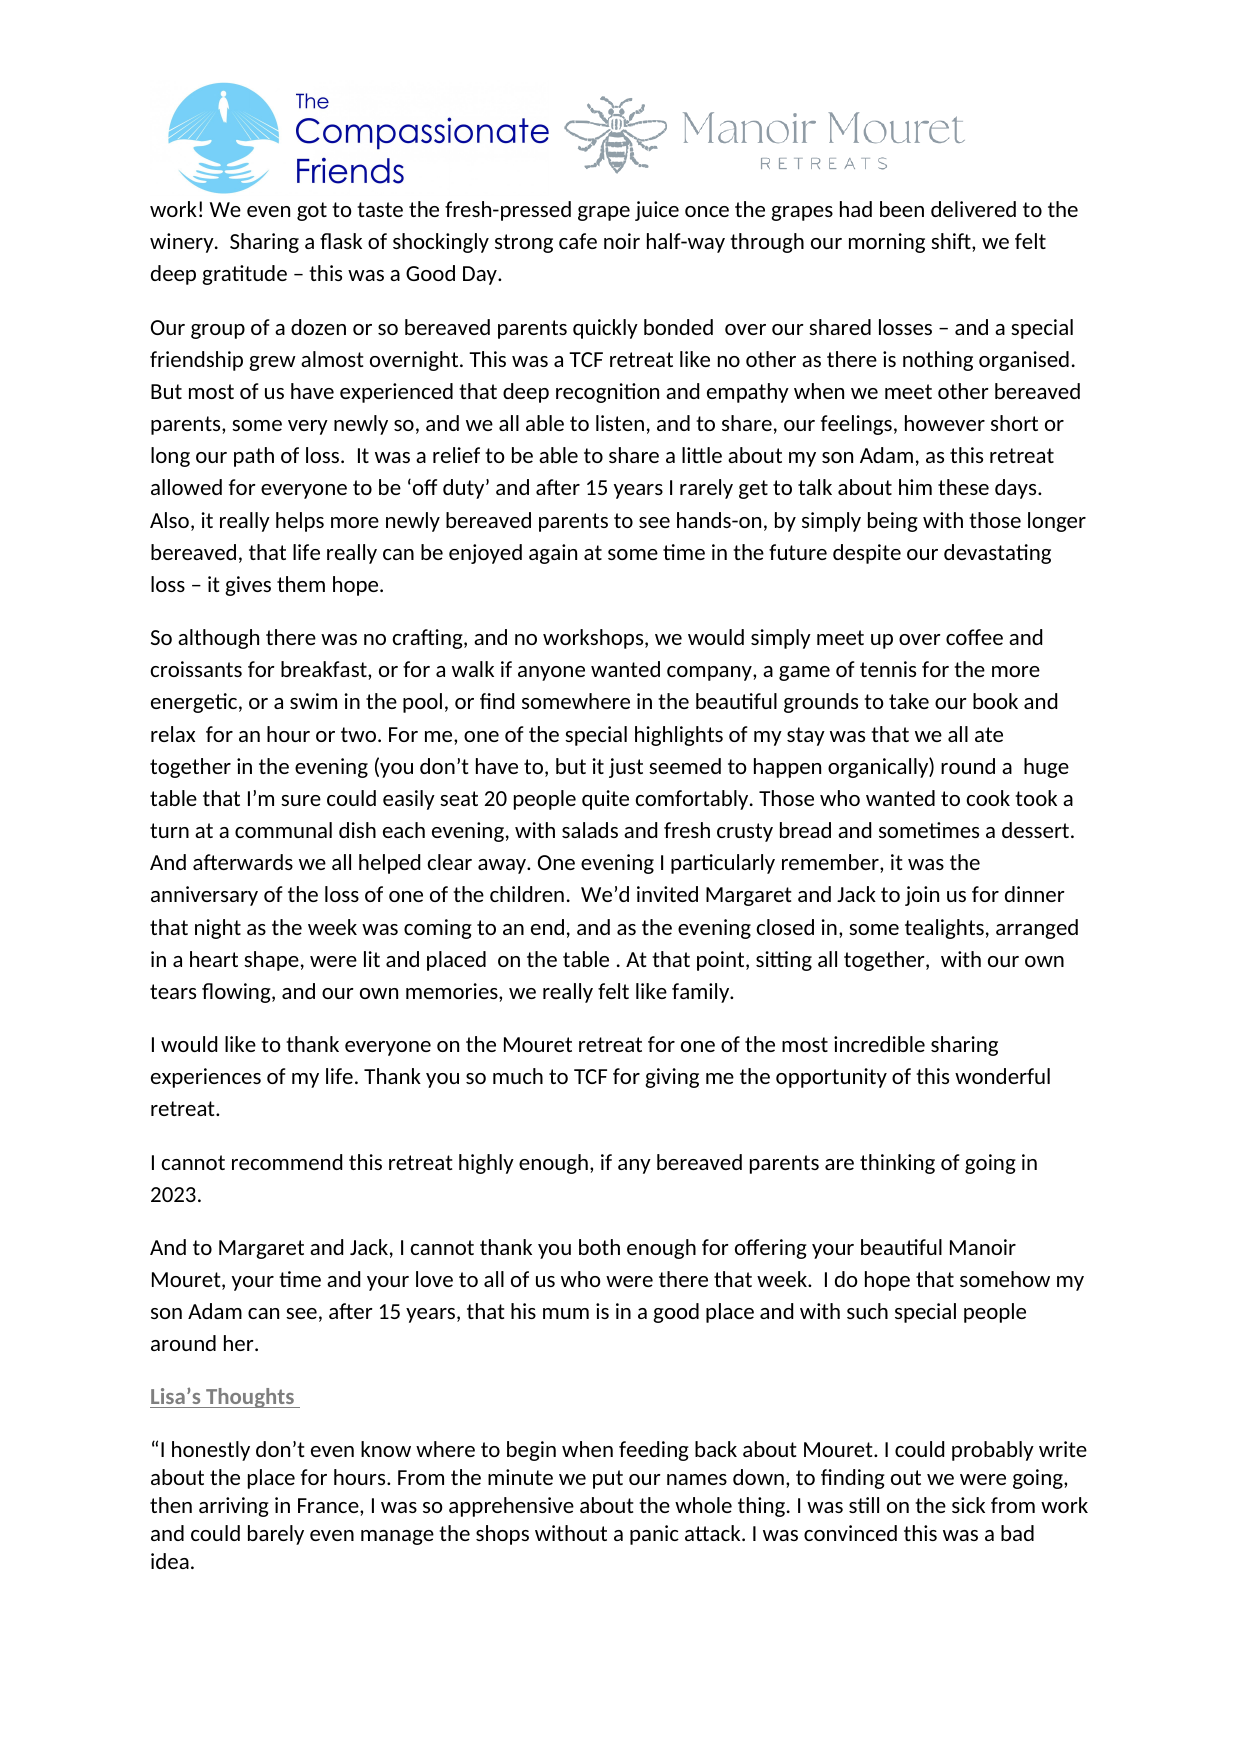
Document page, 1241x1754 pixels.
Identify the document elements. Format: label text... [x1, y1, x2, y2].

picture [150, 73, 981, 196]
text “I honestly don’t even know where to begin when feeding back about Mouret. I could probably write about the place for hours. From the minute we put our names down, to finding out we were going, then arriving in France, I was so apprehensive about the whole thing. I was still on the sick from work and could barely even manage the shops without a panic attack. I was convinced this was a bad idea. [150, 1435, 1090, 1576]
text Our group of a dozen or so bereaved parents quickly bonded over our shared losses – and a special friendship grew almost overnight. This was a TCF retreat like no other as there is nothing organised. But most of us have experienced that deep recognition and empathy when we meet other bereaved parents, some very newly so, and we all able to listen, and to share, our feelings, however short or long our path of loss. It was a relief to be able to share a little about my son Adam, as this retreat allowed for everyone to be ‘off duty’ and after 15 years I rarely get to talk about him these days. Also, it really helps more newly bereaved parents to see hands-on, by simply being with those longer bereaved, that life really can be enjoyed again at some time in the future despite our devastating loss – it gives them hope. [150, 313, 1090, 598]
text Lisa’s Thoughts [150, 1382, 1090, 1410]
text I cannot recommend this retreat highly enough, if any bereaved parents are thinking of going in 2023. [150, 1148, 1090, 1208]
text And to Margaret and Jack, I cannot thank you both enough for offering your beautiful Manoir Mouret, your time and your love to all of us who were there that week. I do hope that somehow my son Adam can see, after 15 years, that his mum is in a good place and with such special people around her. [150, 1233, 1090, 1357]
text I would like to thank everyone on the Mouret retreat for one of the most incredible sharing experiences of my life. Thank you so much to TCF for giving me the opportunity of this wonderful retreat. [150, 1030, 1090, 1123]
text So although there was no crafting, and no workshops, we would simply meet up over coffee and croissants for breakfast, or for a walk if anyone wanted company, a game of tennis for the more energetic, or a swim in the pool, or find somewhere in the beautiful grounds to take our book and relax for an hour or two. For me, one of the special highlights of my stay was that we all ate together in the evening (you don’t have to, but it just seemed to happen organically) round a huge table that I’m sure could easily seat 20 people quite comfortably. Those who wanted to cook took a turn at a communal dish each evening, with salads and fresh crusty bread and sometimes a dessert. And afterwards we all helped clear away. One evening I particularly remember, it was the anniversary of the loss of one of the children. We’d invited Margaret and Jack to join us for dinner that night as the week was coming to an end, and as the evening closed in, some tealights, arranged in a heart shape, were lit and placed on the table . At that point, sitting all together, with our own tears flowing, and our own memories, we really felt like family. [150, 623, 1090, 1005]
